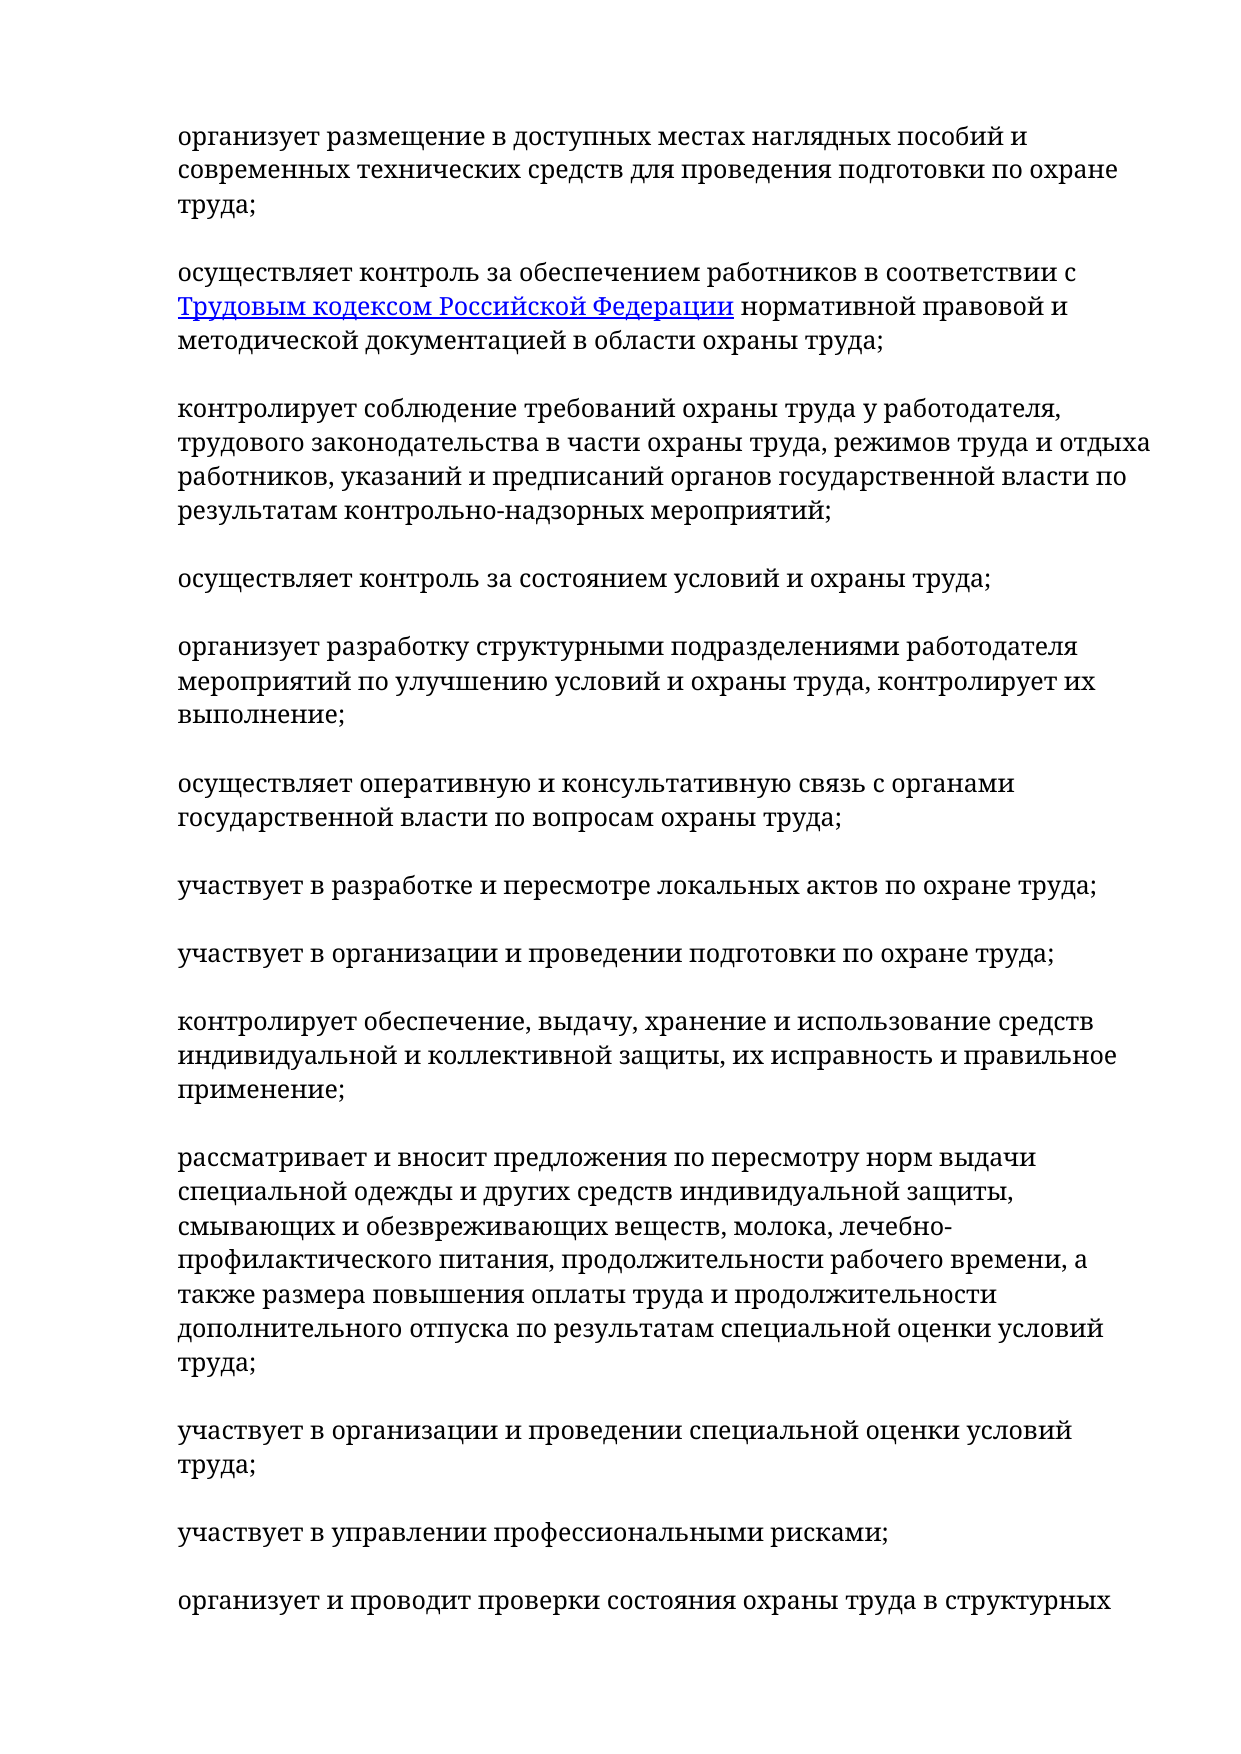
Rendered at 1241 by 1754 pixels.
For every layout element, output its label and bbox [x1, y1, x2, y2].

text [177, 118, 1152, 1617]
